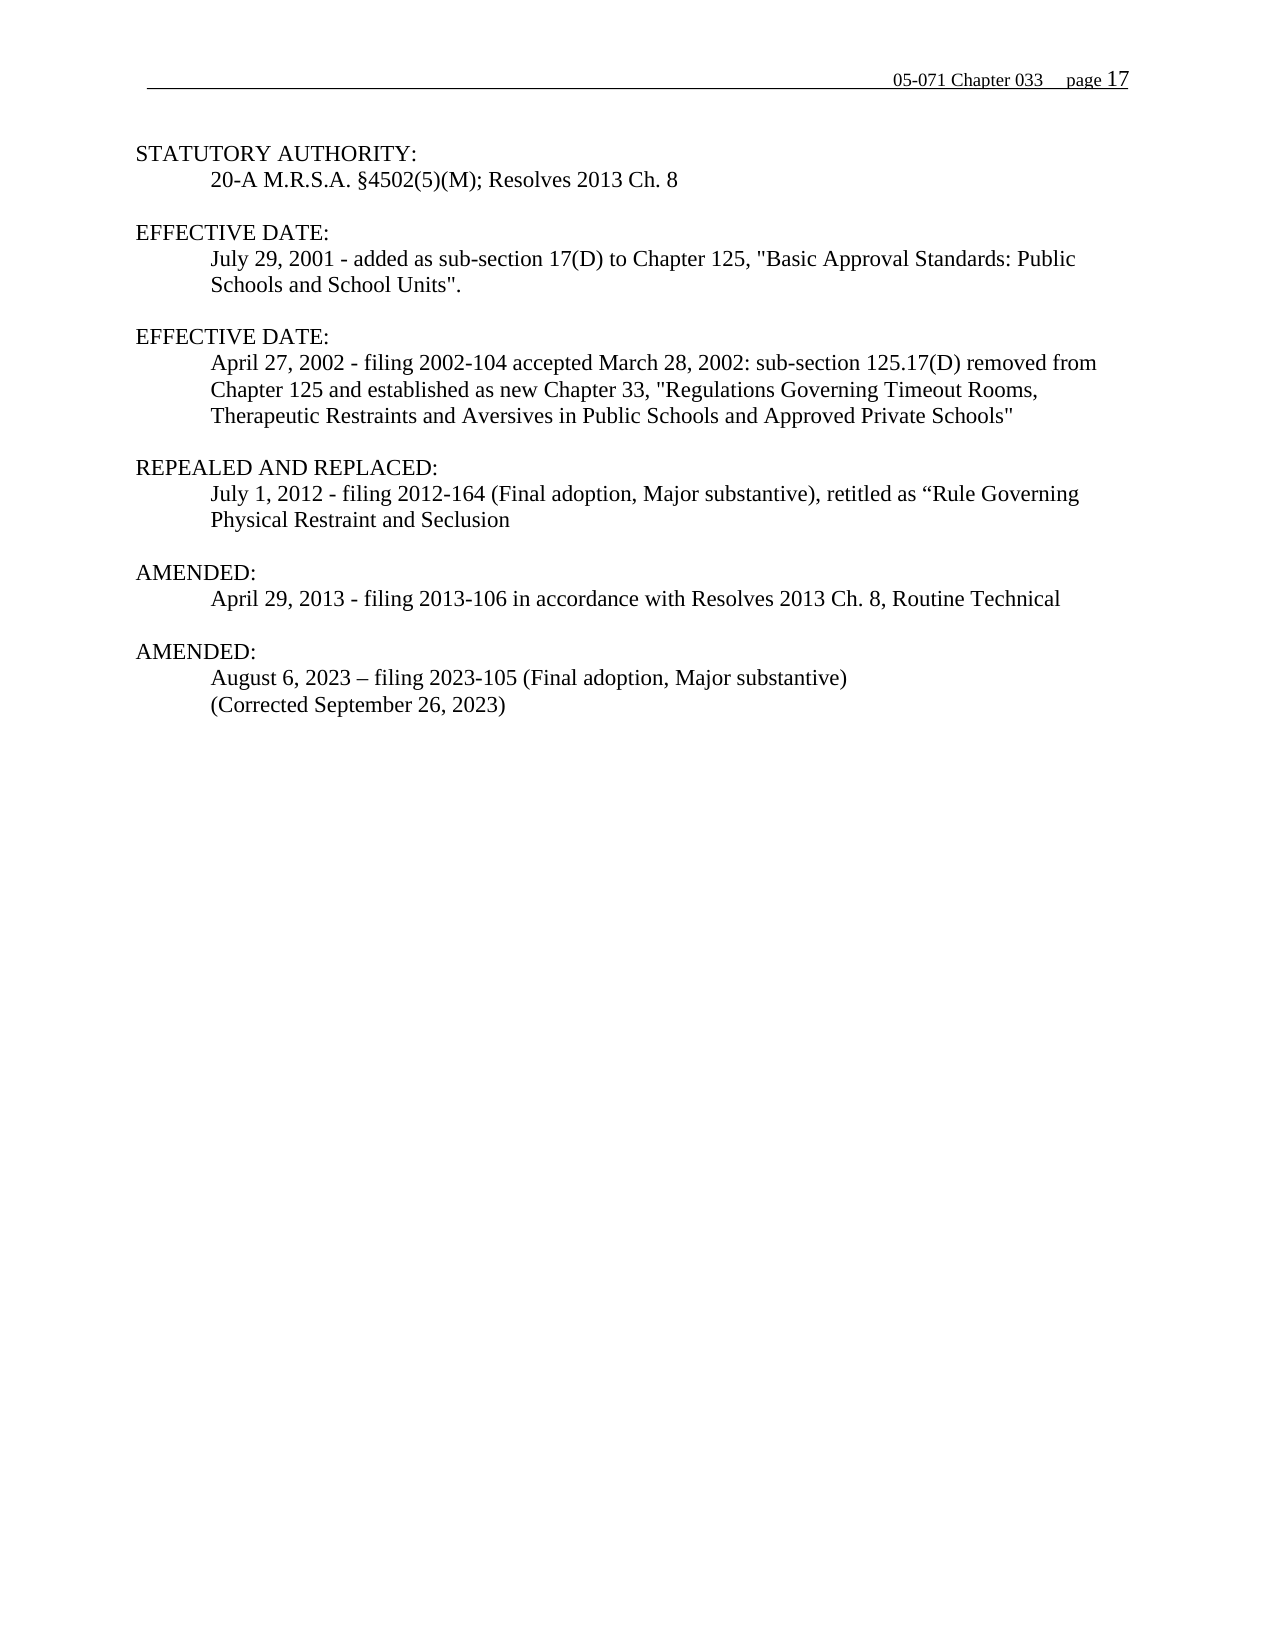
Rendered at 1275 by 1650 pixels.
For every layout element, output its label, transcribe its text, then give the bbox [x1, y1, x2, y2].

text April 27, 2002 - filing 2002-104 accepted March 28, 2002: sub-section 125.17(D) removed from Chapter 125 and established as new Chapter 33, "Regulations Governing Timeout Rooms, Therapeutic Restraints and Aversives in Public Schools and Approved Private Schools" [135, 349, 1150, 428]
text AMENDED: [135, 638, 1150, 664]
text July 1, 2012 - filing 2012-164 (Final adoption, Major substantive), retitled as “Rule Governing Physical Restraint and Seclusion [135, 480, 1150, 533]
text April 29, 2013 - filing 2013-106 in accordance with Resolves 2013 Ch. 8, Routine Technical [135, 585, 1150, 612]
text (Corrected September 26, 2023) [135, 691, 1150, 717]
text EFFECTIVE DATE: [135, 323, 1150, 349]
text STATUTORY AUTHORITY: [135, 139, 1150, 166]
text August 6, 2023 – filing 2023-105 (Final adoption, Major substantive) [135, 664, 1150, 691]
text REPEALED AND REPLACED: [135, 453, 1150, 480]
text AMENDED: [135, 559, 1150, 585]
text July 29, 2001 - added as sub-section 17(D) to Chapter 125, "Basic Approval Standards: Public Schools and School Units". [135, 245, 1150, 298]
text EFFECTIVE DATE: [135, 219, 1150, 245]
text 20-A M.R.S.A. §4502(5)(M); Resolves 2013 Ch. 8 [135, 166, 1150, 192]
